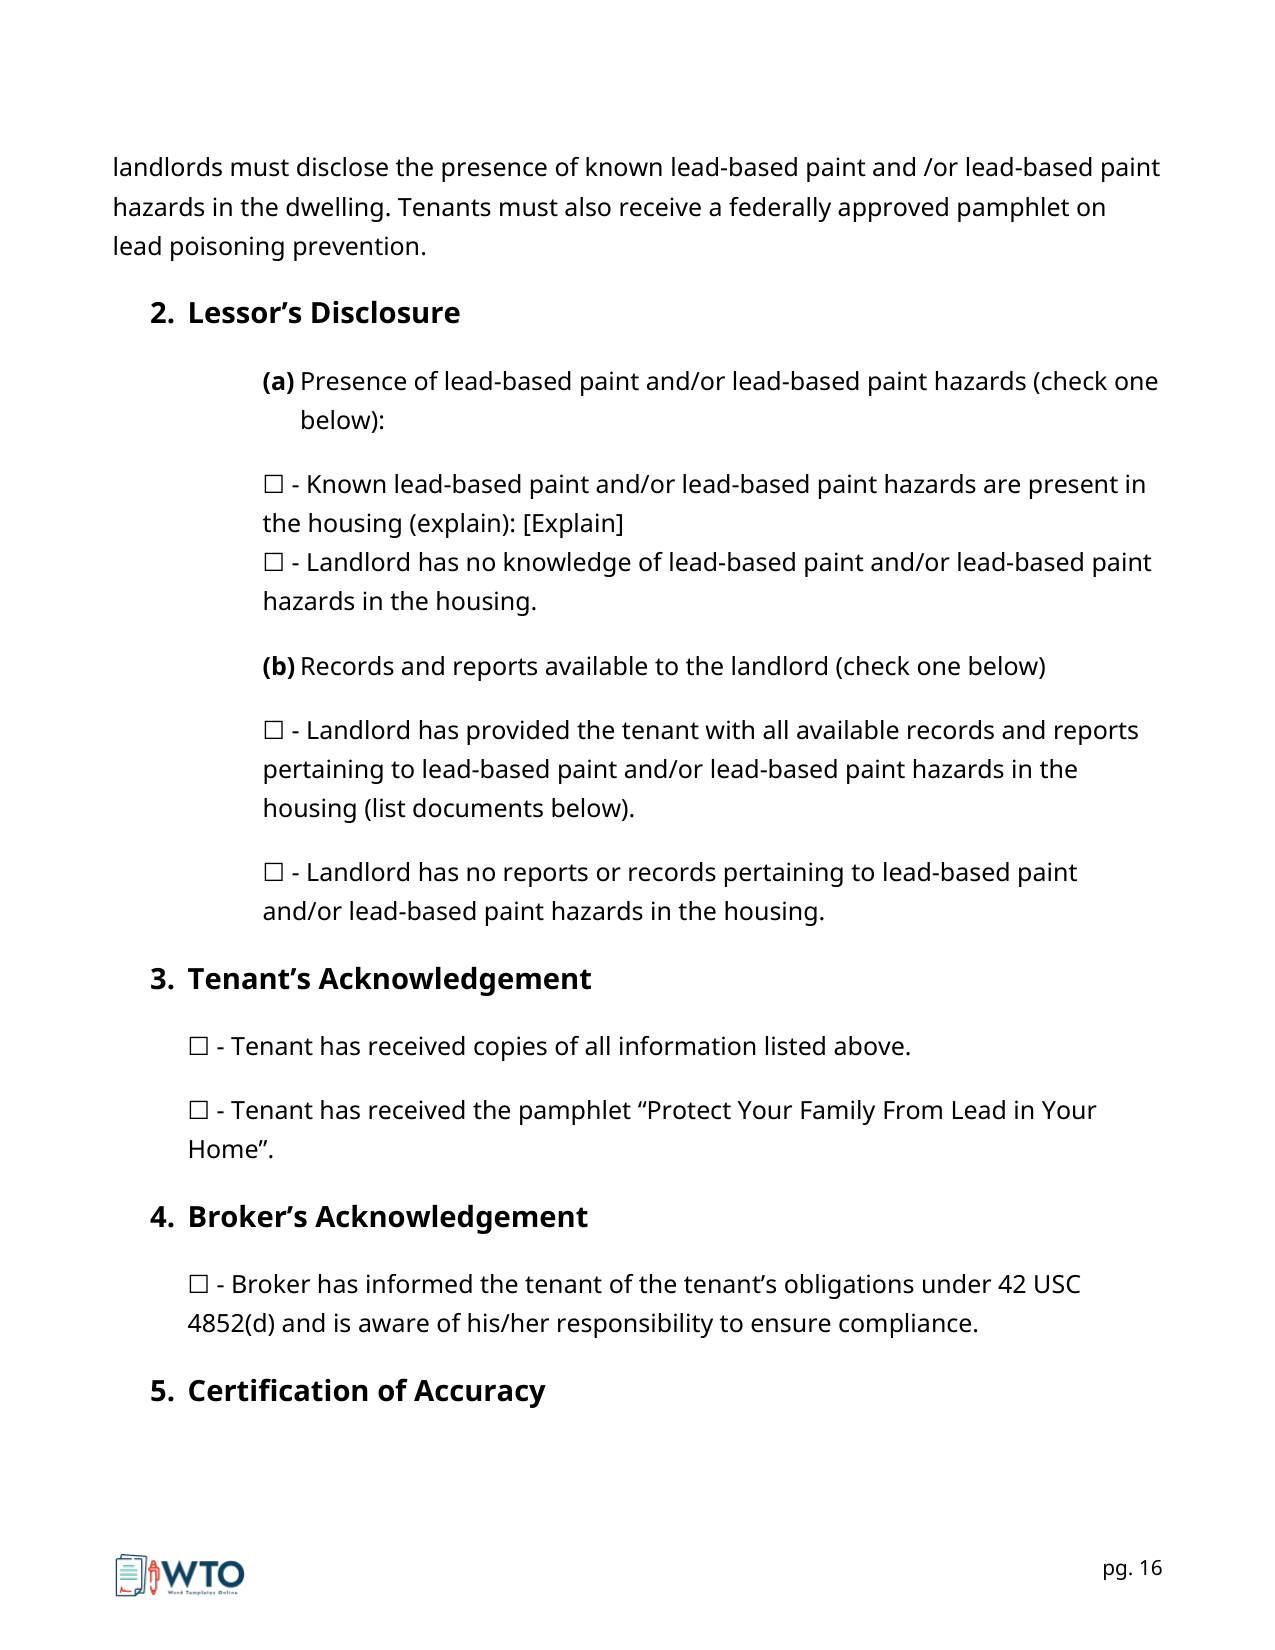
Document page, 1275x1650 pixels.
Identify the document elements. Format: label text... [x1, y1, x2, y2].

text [112, 150, 1162, 262]
text - Landlord has no knowledge of lead-based paint and/or lead-based paint hazards in the housing. [262, 545, 1162, 618]
text - Known lead-based paint and/or lead-based paint hazards are present in the housing (explain): [Explain] [262, 466, 1162, 540]
text - Tenant has received copies of all information listed above. [187, 1029, 1162, 1063]
text - Landlord has provided the tenant with all available records and reports pertaining to lead-based paint and/or lead-based paint hazards in the housing (list documents below). [262, 712, 1162, 825]
text - Tenant has received the pamphlet “Protect Your Family From Lead in Your Home”. [187, 1093, 1162, 1166]
text - Landlord has no reports or records pertaining to lead-based paint and/or lead-based paint hazards in the housing. [262, 855, 1162, 928]
list Presence of lead-based paint and/or lead-based paint hazards (check one below): [262, 363, 1162, 436]
list Lessor’s Disclosure [150, 292, 1162, 332]
list Records and reports available to the landlord (check one below) [262, 648, 1162, 682]
list Broker’s Acknowledgement [150, 1196, 1162, 1236]
picture [112, 1552, 252, 1601]
text - Broker has informed the tenant of the tenant’s obligations under 42 USC 4852(d) and is aware of his/her responsibility to ensure compliance. [187, 1267, 1162, 1340]
list Tenant’s Acknowledgement [150, 958, 1162, 998]
list Certification of Accuracy [150, 1370, 1162, 1410]
